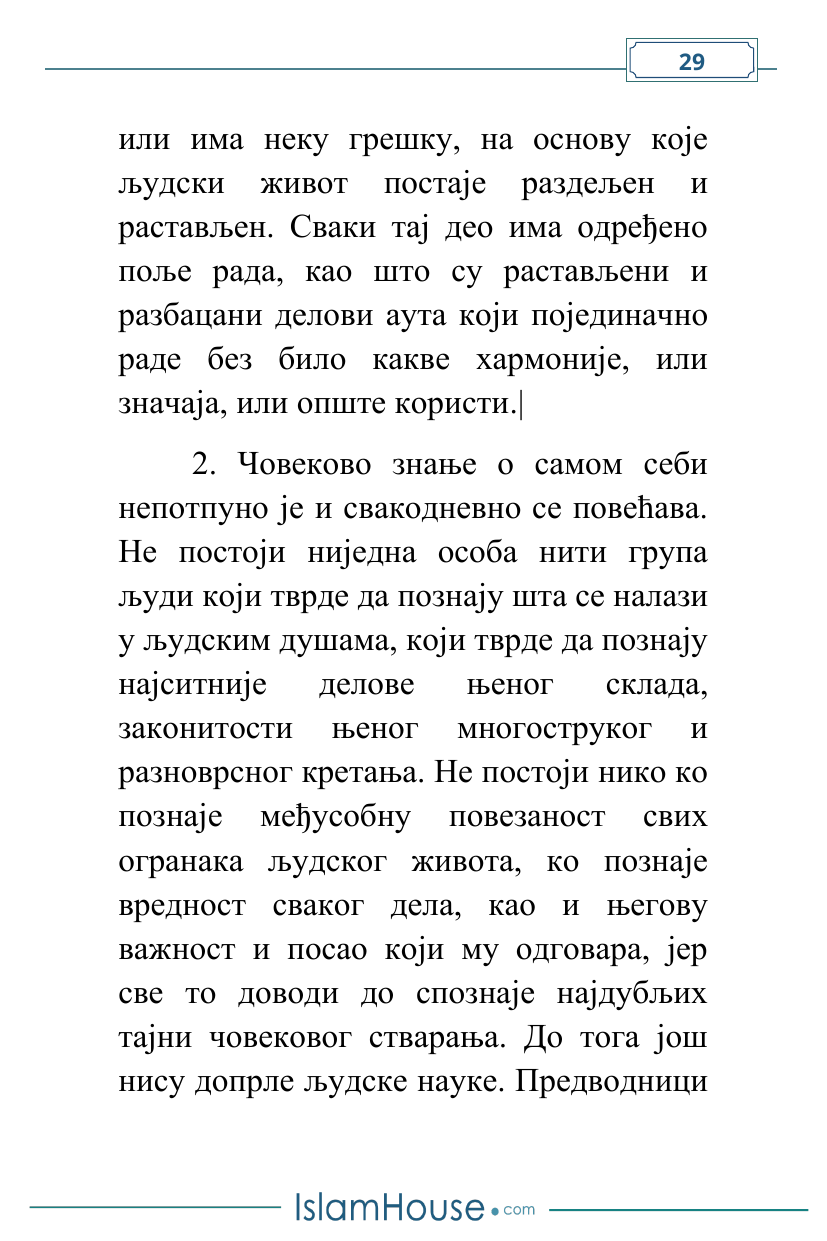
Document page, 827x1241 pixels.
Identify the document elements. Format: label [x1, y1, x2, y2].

picture [22, 1186, 282, 1224]
picture [288, 1187, 809, 1228]
text [118, 118, 709, 421]
text [118, 443, 709, 1098]
